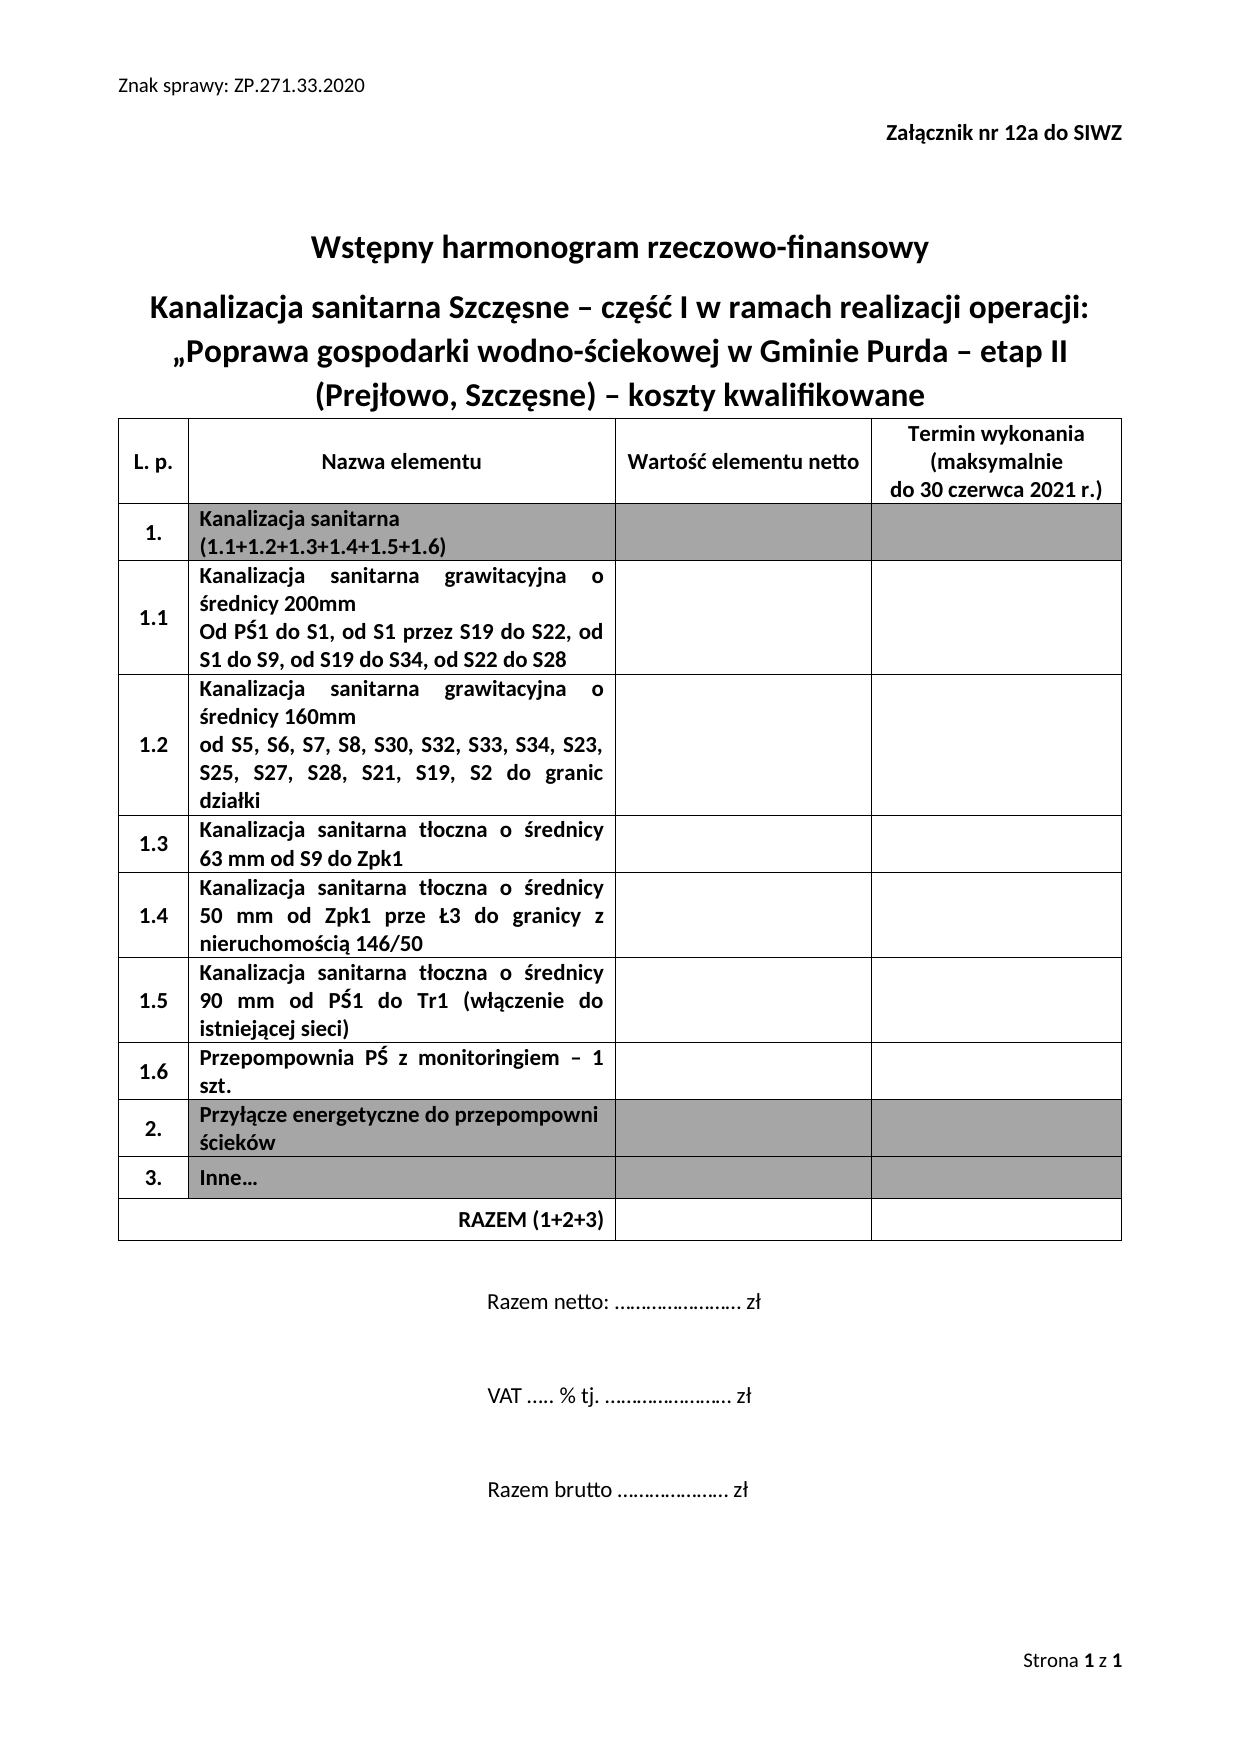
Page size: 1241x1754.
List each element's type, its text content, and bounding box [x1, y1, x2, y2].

table_cell [616, 958, 871, 1042]
table_cell [616, 1157, 871, 1198]
table_cell Przepompownia PŚ z monitoringiem – 1 szt. [189, 1043, 615, 1099]
table_cell Kanalizacja sanitarna tłoczna o średnicy 90 mm od PŚ1 do Tr1 (włączenie do istniejącej sieci) [189, 958, 615, 1042]
table_cell [616, 873, 871, 957]
table_cell Kanalizacja sanitarna (1.1+1.2+1.3+1.4+1.5+1.6) [189, 504, 615, 560]
table_cell [872, 1157, 1121, 1198]
table_cell Kanalizacja sanitarna tłoczna o średnicy 63 mm od S9 do Zpk1 [189, 816, 615, 872]
table_cell 1.1 [119, 561, 188, 673]
text VAT ….. % tj. …………………… zł [487, 1381, 1122, 1409]
table_cell RAZEM (1+2+3) [119, 1199, 615, 1239]
table_header Wartość elementu netto [616, 419, 871, 503]
table_cell [872, 958, 1121, 1042]
text Kanalizacja sanitarna Szczęsne – część I w ramach realizacji operacji: „Poprawa gospodarki wodno-ściekowej w Gminie Purda – etap II (Prejłowo, Szczęsne) – koszty kwalifikowane [118, 286, 1122, 415]
table_header L. p. [119, 419, 188, 503]
table_cell [872, 504, 1121, 560]
table_cell [616, 1199, 871, 1239]
table_cell [616, 1100, 871, 1156]
table_cell [872, 1043, 1121, 1099]
table_cell 1.4 [119, 873, 188, 957]
table_cell [616, 816, 871, 872]
table_cell 1.6 [119, 1043, 188, 1099]
table_cell 3. [119, 1157, 188, 1198]
table_header Termin wykonania (maksymalnie do 30 czerwca 2021 r.) [872, 419, 1121, 503]
table_header Nazwa elementu [189, 419, 615, 503]
text Wstępny harmonogram rzeczowo-finansowy [118, 226, 1122, 266]
table_cell Kanalizacja sanitarna tłoczna o średnicy 50 mm od Zpk1 prze Ł3 do granicy z nieruchomością 146/50 [189, 873, 615, 957]
table_cell 2. [119, 1100, 188, 1156]
table_cell [872, 675, 1121, 814]
table_cell [872, 1199, 1121, 1239]
table_cell Przyłącze energetyczne do przepompowni ścieków [189, 1100, 615, 1156]
text Razem netto: …………………… zł [413, 1287, 1122, 1316]
table_cell [616, 675, 871, 814]
table_cell Inne… [189, 1157, 615, 1198]
table_cell [616, 561, 871, 673]
table_cell [616, 504, 871, 560]
table_cell 1.3 [119, 816, 188, 872]
table_cell Kanalizacja sanitarna grawitacyjna o średnicy 160mm od S5, S6, S7, S8, S30, S32, S33, S34, S23, S25, S27, S28, S21, S19, S2 do granic działki [189, 675, 615, 814]
table_cell [872, 561, 1121, 673]
table_cell 1. [119, 504, 188, 560]
table_cell Kanalizacja sanitarna grawitacyjna o średnicy 200mm Od PŚ1 do S1, od S1 przez S19 do S22, od S1 do S9, od S19 do S34, od S22 do S28 [189, 561, 615, 673]
text Razem brutto ………………… zł [487, 1475, 1122, 1503]
table_cell [872, 1100, 1121, 1156]
table_cell [872, 873, 1121, 957]
table_cell [616, 1043, 871, 1099]
table_cell 1.2 [119, 675, 188, 814]
table_cell [872, 816, 1121, 872]
text Załącznik nr 12a do SIWZ [118, 118, 1122, 146]
table_cell 1.5 [119, 958, 188, 1042]
